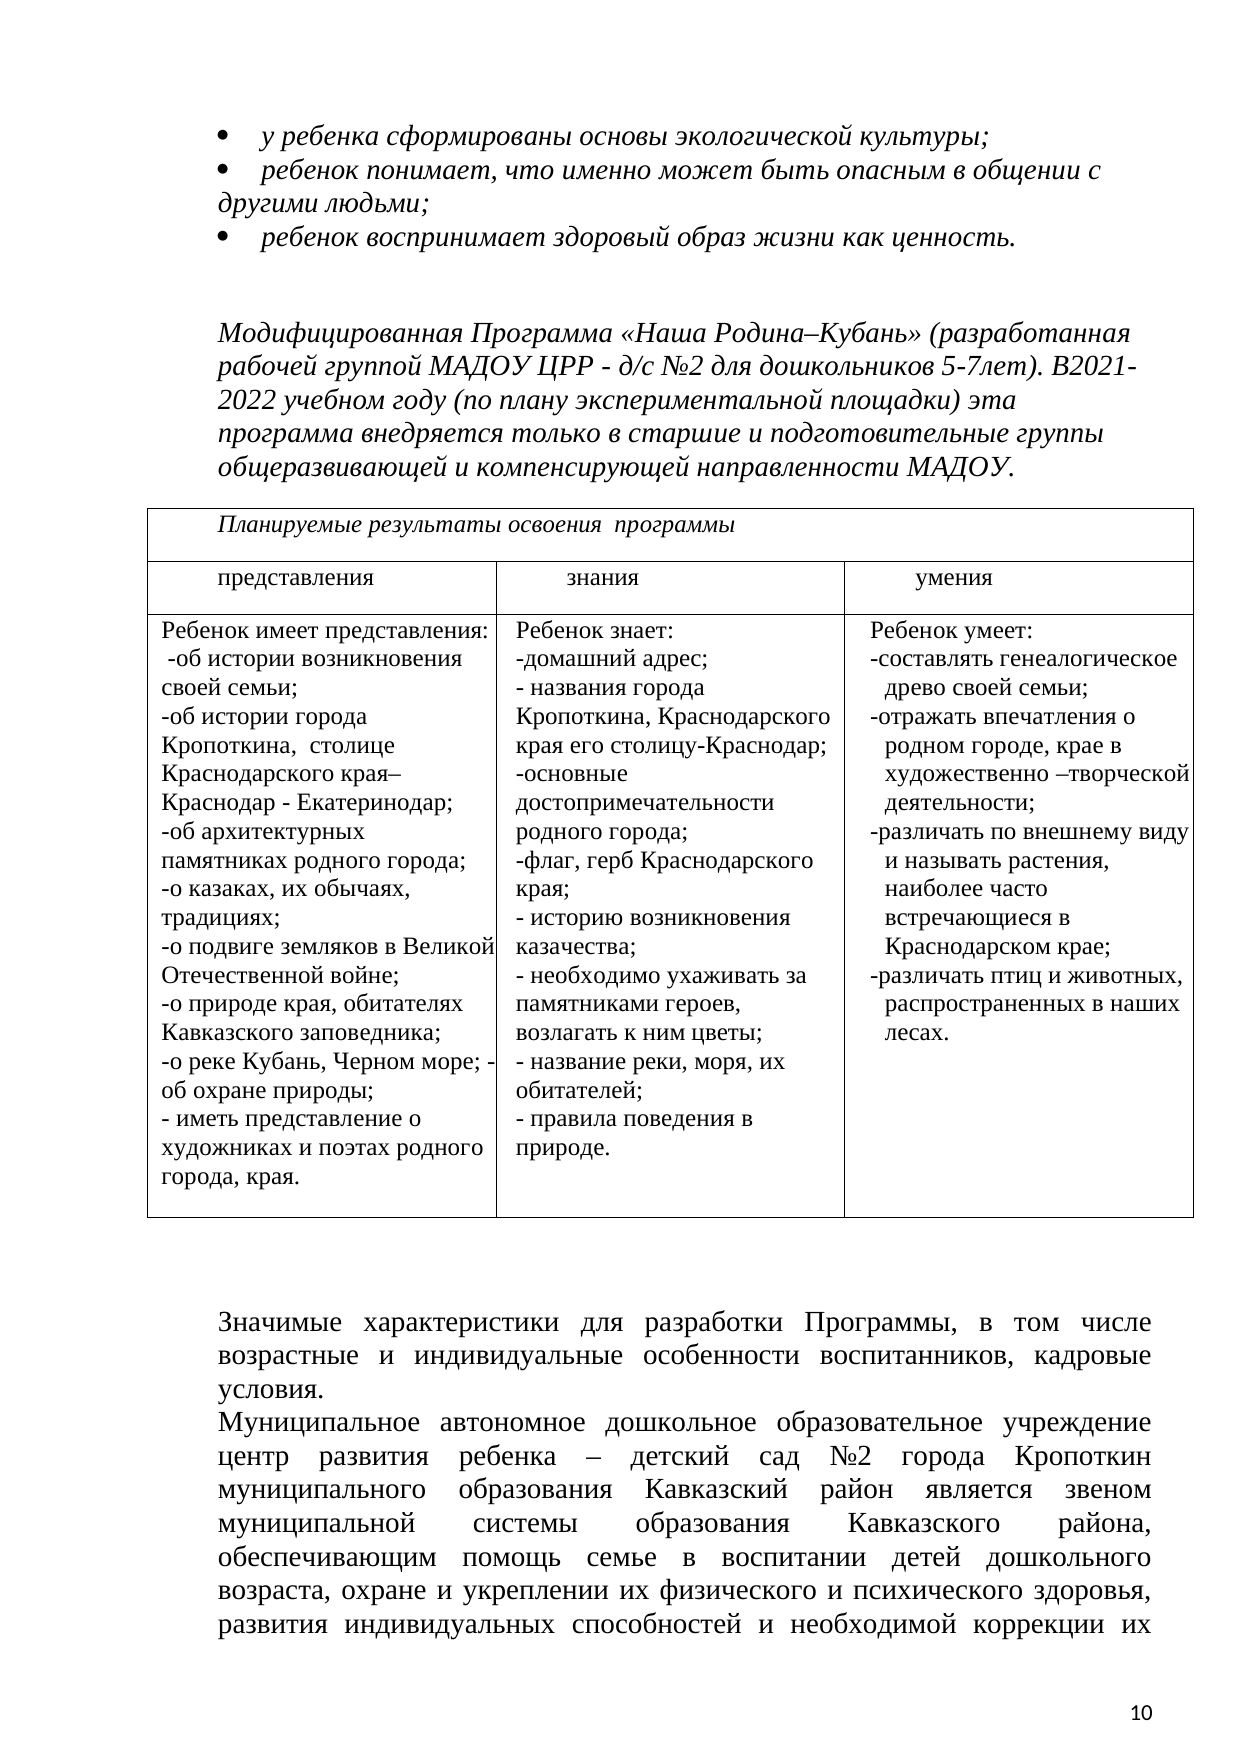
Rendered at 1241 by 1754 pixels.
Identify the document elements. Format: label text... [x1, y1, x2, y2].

text Модифицированная Программа «Наша Родина–Кубань» (разработанная рабочей группой МАДОУ ЦРР - д/с №2 для дошкольников 5-7лет). В2021-2022 учебном году (по плану экспериментальной площадки) эта программа внедряется только в старшие и подготовительные группы общеразвивающей и компенсирующей направленности МАДОУ. [218, 315, 1152, 483]
table_cell Ребенок знает: -домашний адрес; - названия города Кропоткина, Краснодарского края его столицу-Краснодар; -основные достопримечательности родного города; -флаг, герб Краснодарского края; - историю возникновения казачества; - необходимо ухаживать за памятниками героев, возлагать к ним цветы; - название реки, моря, их обитателей; - правила поведения в природе. [497, 615, 844, 1217]
text у ребенка сформированы основы экологической культуры; [218, 118, 1152, 152]
table_cell представления [148, 562, 496, 614]
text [218, 1404, 1152, 1639]
text Значимые характеристики для разработки Программы, в том числе возрастные и индивидуальные особенности воспитанников, кадровые условия. [218, 1304, 1152, 1404]
table_header Планируемые результаты освоения программы [148, 509, 1193, 561]
table_cell Ребенок имеет представления: -об истории возникновения своей семьи; -об истории города Кропоткина, столице Краснодарского края– Краснодар - Екатеринодар; -об архитектурных памятниках родного города; -о казаках, их обычаях, традициях; -о подвиге земляков в Великой Отечественной войне; -о природе края, обитателях Кавказского заповедника; -о реке Кубань, Черном море; -об охране природы; - иметь представление о художниках и поэтах родного города, края. [148, 615, 496, 1217]
table_cell умения [845, 562, 1193, 614]
text ребенок понимает, что именно может быть опасным в общении с другими людьми; [218, 152, 1152, 219]
table_cell знания [497, 562, 844, 614]
table_cell Ребенок умеет: -составлять генеалогическое древо своей семьи; -отражать впечатления о родном городе, крае в художественно –творческой деятельности; -различать по внешнему виду и называть растения, наиболее часто встречающиеся в Краснодарском крае; -различать птиц и животных, распространенных в наших лесах. [845, 615, 1193, 1217]
text ребенок воспринимает здоровый образ жизни как ценность. [218, 219, 1152, 253]
